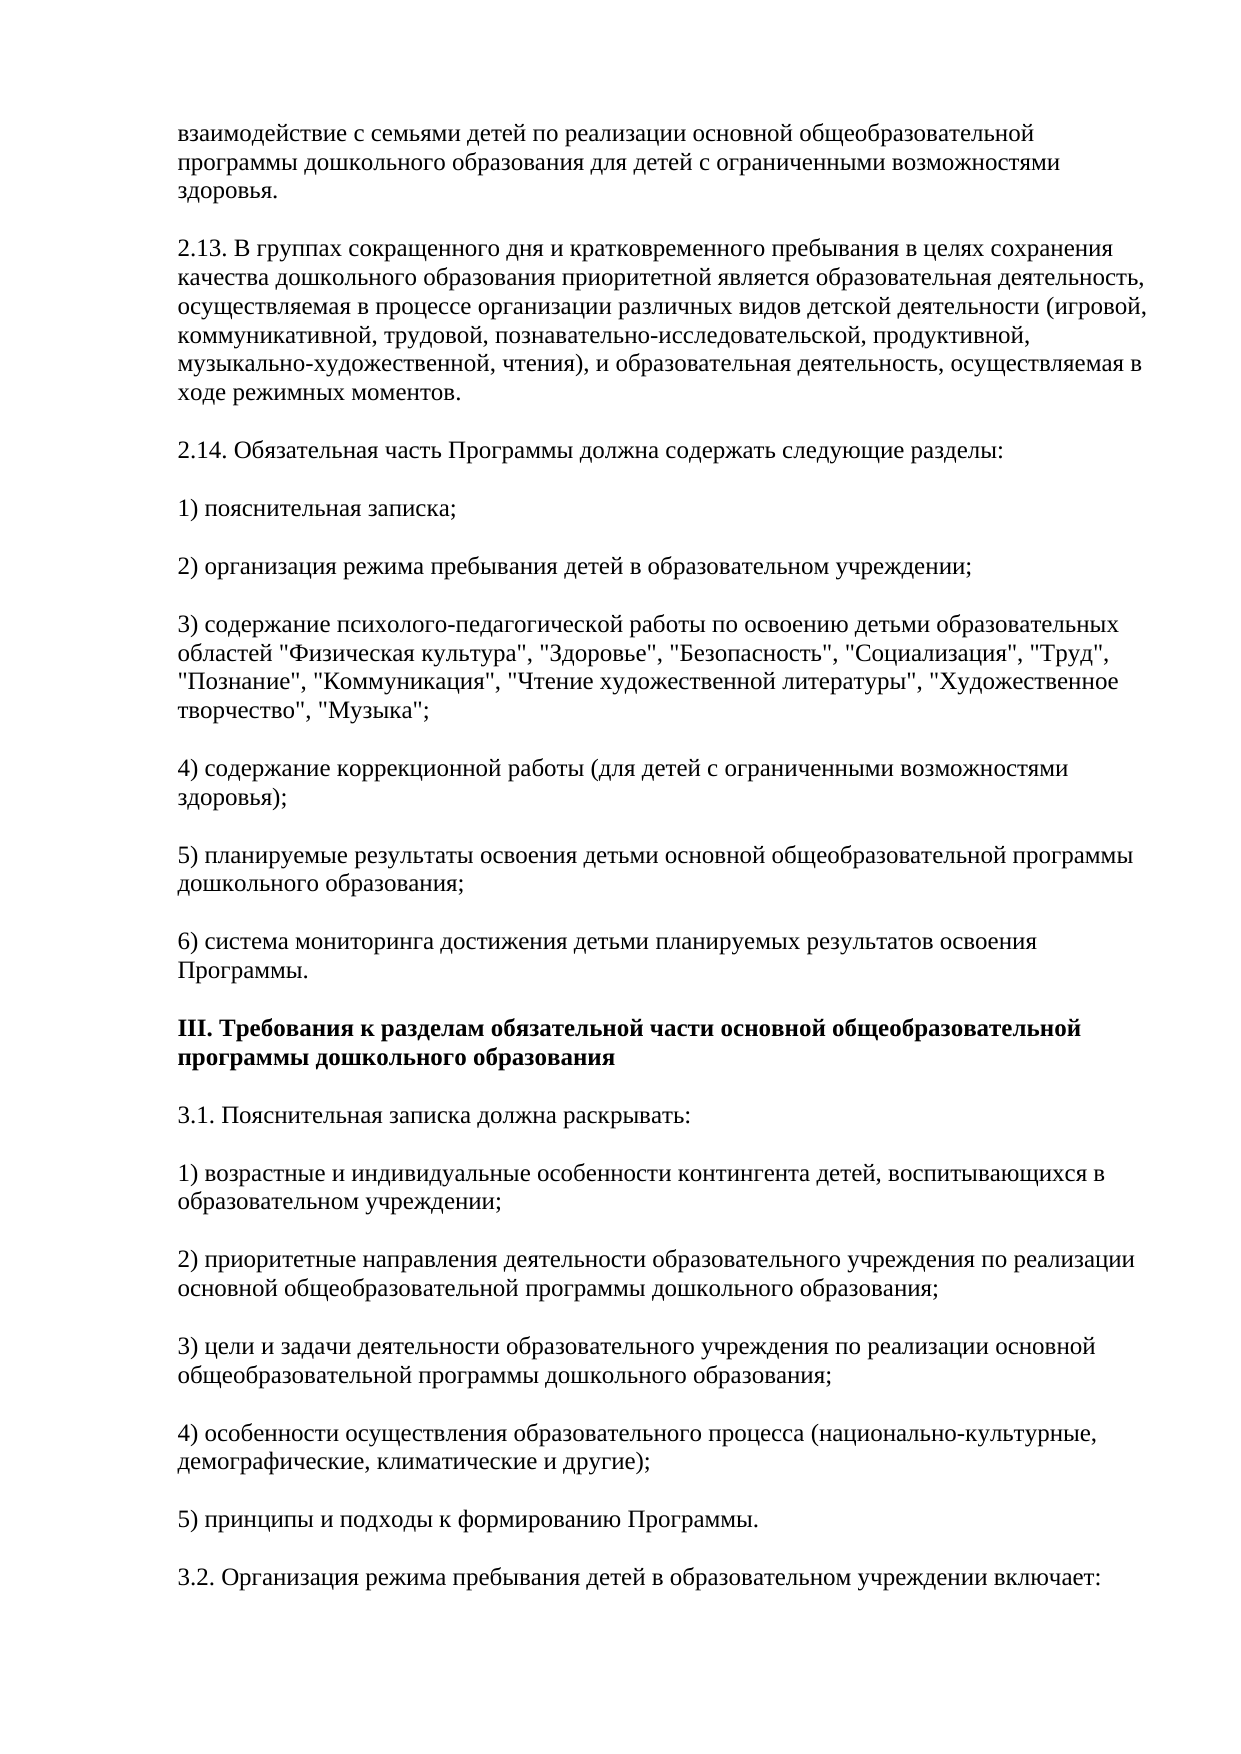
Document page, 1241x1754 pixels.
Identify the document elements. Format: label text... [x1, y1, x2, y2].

text 1) возрастные и индивидуальные особенности контингента детей, воспитывающихся в образовательном учреждении; [177, 1158, 1152, 1215]
text 2.14. Обязательная часть Программы должна содержать следующие разделы: [177, 435, 1152, 464]
text 2) приоритетные направления деятельности образовательного учреждения по реализации основной общеобразовательной программы дошкольного образования; [177, 1244, 1152, 1302]
text взаимодействие с семьями детей по реализации основной общеобразовательной программы дошкольного образования для детей с ограниченными возможностями здоровья. [177, 118, 1152, 204]
text 6) система мониторинга достижения детьми планируемых результатов освоения Программы. [177, 926, 1152, 984]
text III. Требования к разделам обязательной части основной общеобразовательной программы дошкольного образования [177, 1013, 1152, 1071]
text 3) цели и задачи деятельности образовательного учреждения по реализации основной общеобразовательной программы дошкольного образования; [177, 1331, 1152, 1388]
text 1) пояснительная записка; [177, 493, 1152, 522]
text 3) содержание психолого-педагогической работы по освоению детьми образовательных областей "Физическая культура", "Здоровье", "Безопасность", "Социализация", "Труд", "Познание", "Коммуникация", "Чтение художественной литературы", "Художественное творчество", "Музыка"; [177, 609, 1152, 724]
text 5) планируемые результаты освоения детьми основной общеобразовательной программы дошкольного образования; [177, 840, 1152, 897]
text 4) содержание коррекционной работы (для детей с ограниченными возможностями здоровья); [177, 753, 1152, 811]
text 4) особенности осуществления образовательного процесса (национально-культурные, демографические, климатические и другие); [177, 1418, 1152, 1475]
text 2) организация режима пребывания детей в образовательном учреждении; [177, 551, 1152, 580]
text 5) принципы и подходы к формированию Программы. [177, 1504, 1152, 1533]
text 2.13. В группах сокращенного дня и кратковременного пребывания в целях сохранения качества дошкольного образования приоритетной является образовательная деятельность, осуществляемая в процессе организации различных видов детской деятельности (игровой, коммуникативной, трудовой, познавательно-исследовательской, продуктивной, музыкально-художественной, чтения), и образовательная деятельность, осуществляемая в ходе режимных моментов. [177, 233, 1152, 406]
text 3.1. Пояснительная записка должна раскрывать: [177, 1100, 1152, 1128]
text 3.2. Организация режима пребывания детей в образовательном учреждении включает: [177, 1562, 1152, 1591]
